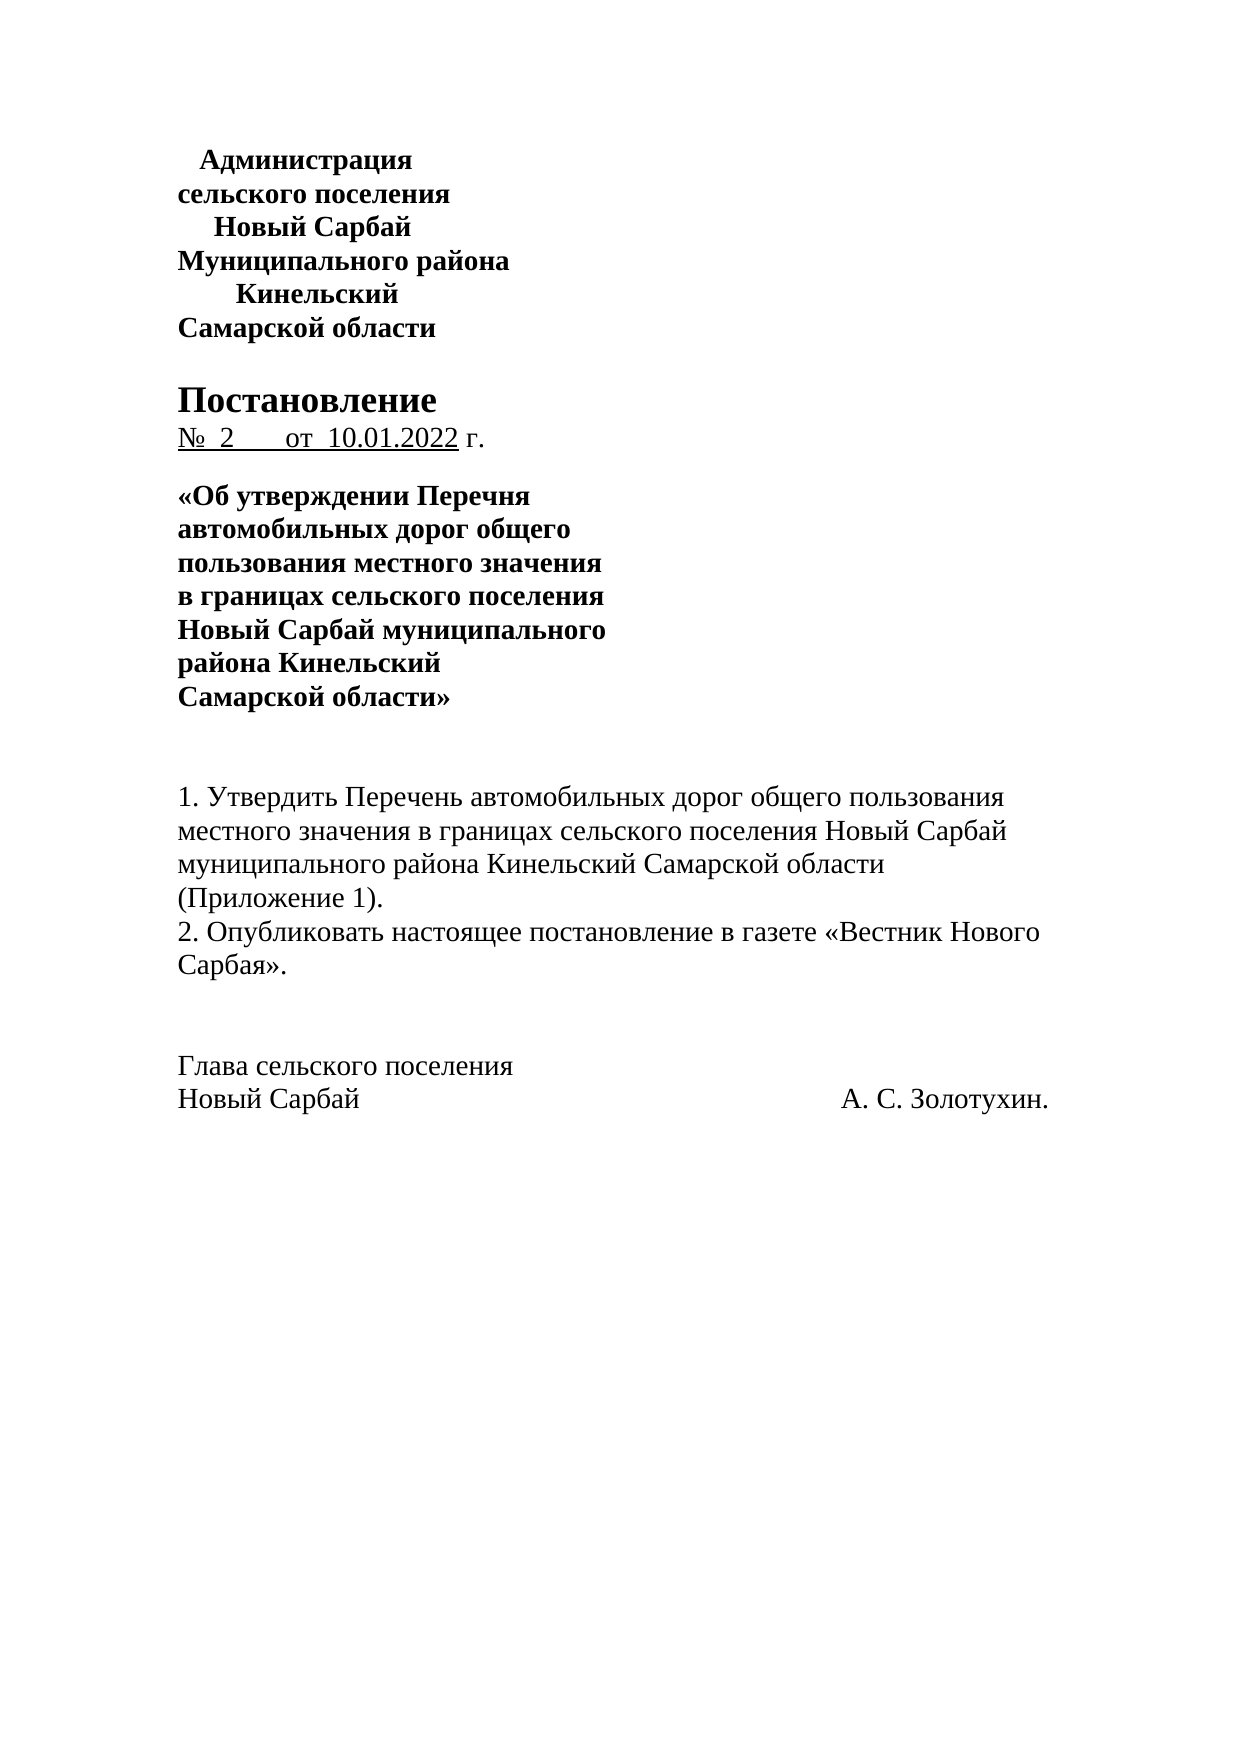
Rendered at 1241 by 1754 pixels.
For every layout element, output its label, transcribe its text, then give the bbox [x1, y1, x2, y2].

text Глава сельского поселения [177, 1048, 1152, 1081]
text в границах сельского поселения [177, 578, 1152, 612]
text местного значения в границах сельского поселения Новый Сарбай муниципального района Кинельский Самарской области [177, 813, 1152, 880]
text (Приложение 1). [177, 880, 1152, 914]
text Новый Сарбай А. С. Золотухин. [177, 1081, 1152, 1115]
text Самарской области [177, 310, 1152, 343]
text № 2 от 10.01.2022 г. [177, 420, 1152, 454]
text 2. Опубликовать настоящее постановление в газете «Вестник Нового Сарбая». [177, 914, 1152, 981]
text Новый Сарбай [177, 209, 1152, 243]
text района Кинельский [177, 645, 1152, 679]
text пользования местного значения [177, 545, 1152, 578]
text Новый Сарбай муниципального [177, 612, 1152, 645]
text Самарской области» [177, 679, 1152, 712]
text Администрация [177, 142, 1152, 176]
text сельского поселения [177, 176, 1152, 209]
text Постановление [177, 377, 1152, 420]
text 1. Утвердить Перечень автомобильных дорог общего пользования [177, 779, 1152, 813]
text «Об утверждении Перечня [177, 478, 1152, 511]
text Муниципального района [177, 243, 1152, 276]
text Кинельский [177, 276, 1152, 310]
text автомобильных дорог общего [177, 511, 1152, 545]
